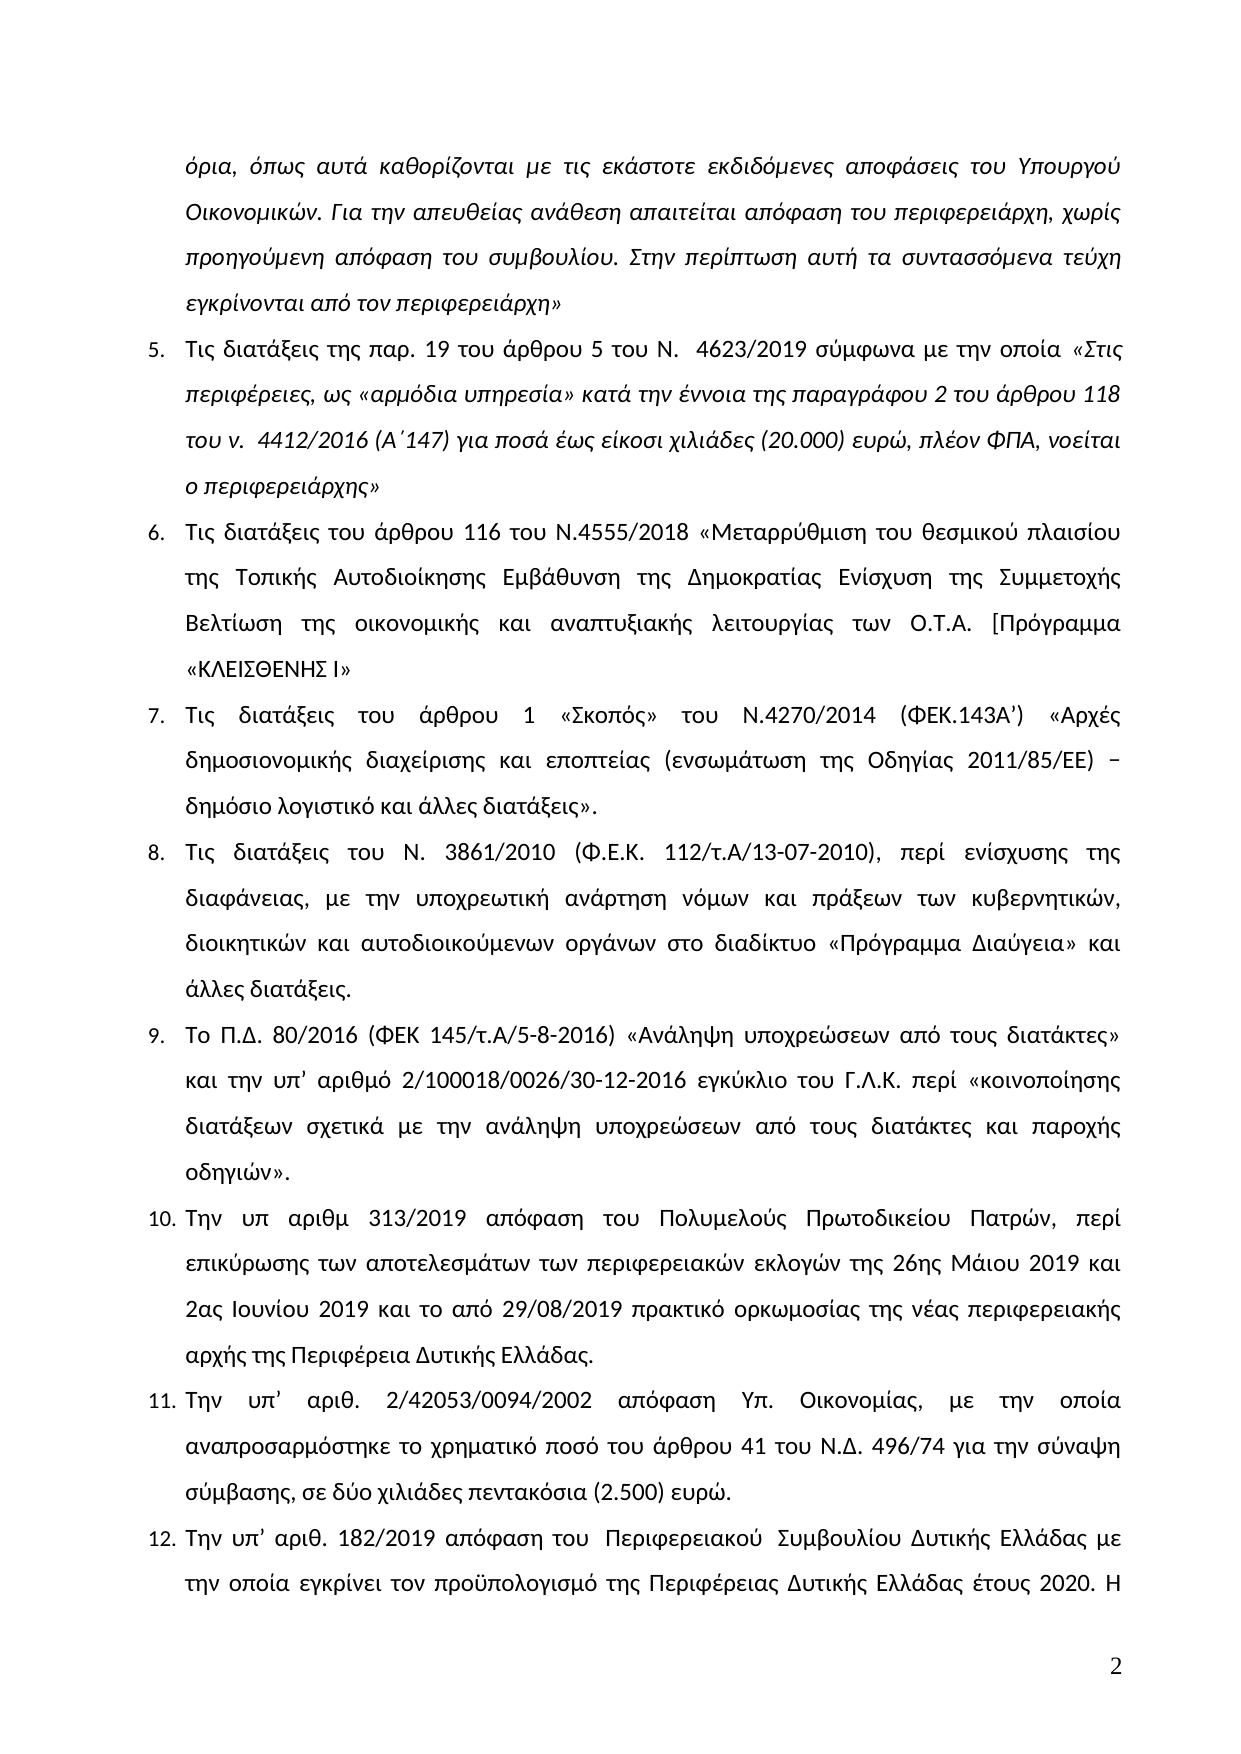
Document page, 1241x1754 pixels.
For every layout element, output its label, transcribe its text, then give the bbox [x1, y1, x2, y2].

list Τις διατάξεις του άρθρου 116 του Ν.4555/2018 «Μεταρρύθμιση του θεσμικού πλαισίου της Τοπικής Αυτοδιοίκησης Εμβάθυνση της Δημοκρατίας Ενίσχυση της Συμμετοχής Βελτίωση της οικονομικής και αναπτυξιακής λειτουργίας των Ο.Τ.Α. [Πρόγραμμα «ΚΛΕΙΣΘΕΝΗΣ Ι» [148, 516, 1122, 683]
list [148, 150, 1122, 318]
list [148, 1522, 1122, 1598]
list Το Π.Δ. 80/2016 (ΦΕΚ 145/τ.Α/5-8-2016) «Ανάληψη υποχρεώσεων από τους διατάκτες» και την υπ’ αριθμό 2/100018/0026/30-12-2016 εγκύκλιο του Γ.Λ.Κ. περί «κοινοποίησης διατάξεων σχετικά με την ανάληψη υποχρεώσεων από τους διατάκτες και παροχής οδηγιών». [148, 1019, 1122, 1187]
list Τις διατάξεις του Ν. 3861/2010 (Φ.Ε.Κ. 112/τ.Α/13-07-2010), περί ενίσχυσης της διαφάνειας, με την υποχρεωτική ανάρτηση νόμων και πράξεων των κυβερνητικών, διοικητικών και αυτοδιοικούμενων οργάνων στο διαδίκτυο «Πρόγραμμα Διαύγεια» και άλλες διατάξεις. [148, 836, 1122, 1004]
list Τις διατάξεις του άρθρου 1 «Σκοπός» του Ν.4270/2014 (ΦΕΚ.143Α’) «Αρχές δημοσιονομικής διαχείρισης και εποπτείας (ενσωμάτωση της Οδηγίας 2011/85/ΕΕ) − δημόσιο λογιστικό και άλλες διατάξεις». [148, 699, 1122, 821]
list Την υπ’ αριθ. 2/42053/0094/2002 απόφαση Υπ. Οικονομίας, με την οποία αναπροσαρμόστηκε το χρηματικό ποσό του άρθρου 41 του Ν.Δ. 496/74 για την σύναψη σύμβασης, σε δύο χιλιάδες πεντακόσια (2.500) ευρώ. [148, 1385, 1122, 1507]
list Την υπ αριθμ 313/2019 απόφαση του Πολυμελούς Πρωτοδικείου Πατρών, περί επικύρωσης των αποτελεσμάτων των περιφερειακών εκλογών της 26ης Μάιου 2019 και 2ας Ιουνίου 2019 και το από 29/08/2019 πρακτικό ορκωμοσίας της νέας περιφερειακής αρχής της Περιφέρεια Δυτικής Ελλάδας. [148, 1202, 1122, 1369]
list Τις διατάξεις της παρ. 19 του άρθρου 5 του Ν. 4623/2019 σύμφωνα με την οποία «Στις περιφέρειες, ως «αρμόδια υπηρεσία» κατά την έννοια της παραγράφου 2 του άρθρου 118 του ν. 4412/2016 (Α΄147) για ποσά έως είκοσι χιλιάδες (20.000) ευρώ, πλέον ΦΠΑ, νοείται ο περιφερειάρχης» [148, 333, 1122, 501]
